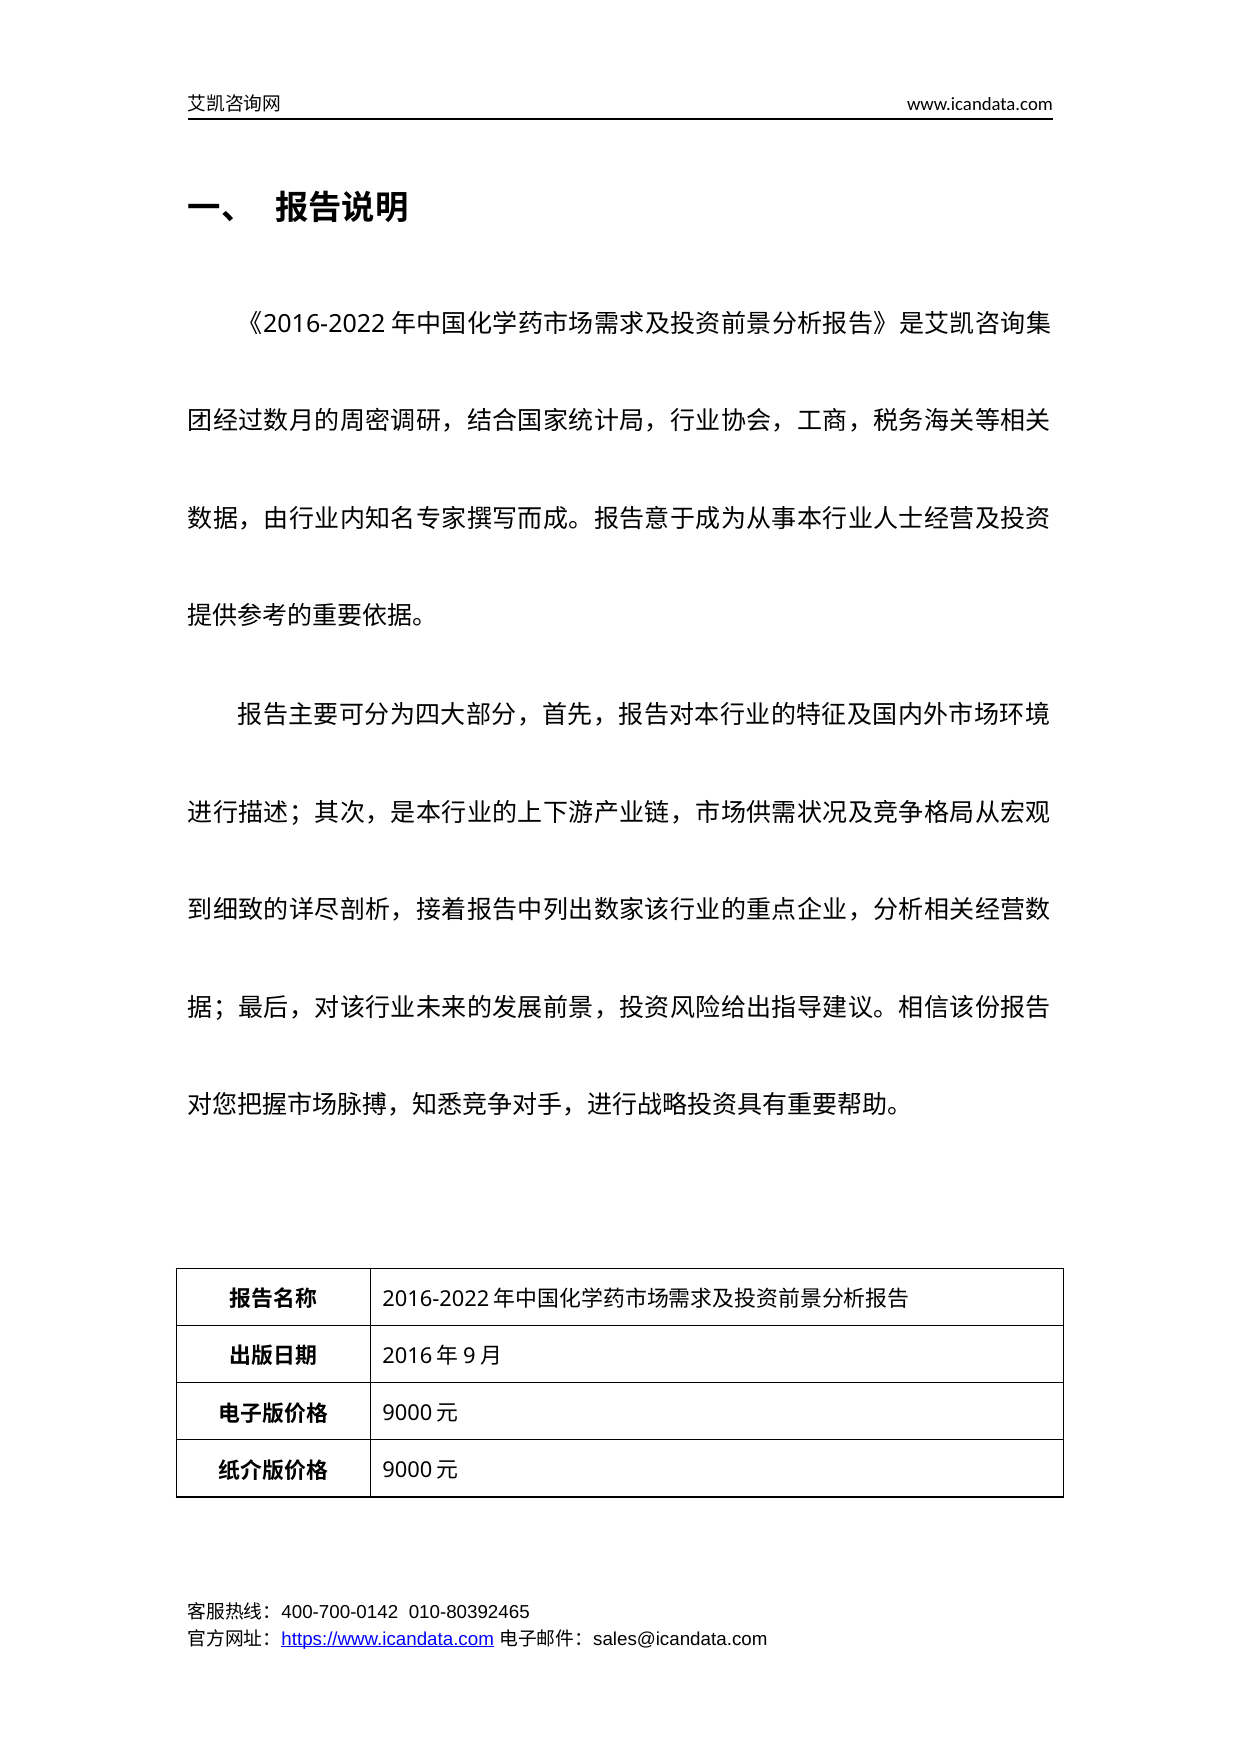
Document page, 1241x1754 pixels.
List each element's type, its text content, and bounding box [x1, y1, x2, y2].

subtitle 报告说明 [187, 172, 1053, 237]
table_cell 2016年9月 [371, 1326, 1063, 1382]
table_cell 纸介版价格 [177, 1440, 370, 1496]
table_header 2016-2022年中国化学药市场需求及投资前景分析报告 [371, 1269, 1063, 1325]
table_cell 9000元 [371, 1440, 1063, 1496]
table_cell 电子版价格 [177, 1383, 370, 1439]
table_cell 9000元 [371, 1383, 1063, 1439]
table_cell 出版日期 [177, 1326, 370, 1382]
text 报告主要可分为四大部分，首先，报告对本行业的特征及国内外市场环境进行描述；其次，是本行业的上下游产业链，市场供需状况及竞争格局从宏观到细致的详尽剖析，接着报告中列出数家该行业的重点企业，分析相关经营数据；最后，对该行业未来的发展前景，投资风险给出指导建议。相信该份报告对您把握市场脉搏，知悉竞争对手，进行战略投资具有重要帮助。 [187, 681, 1053, 1136]
table_header 报告名称 [177, 1269, 370, 1325]
text 《2016-2022年中国化学药市场需求及投资前景分析报告》是艾凯咨询集团经过数月的周密调研，结合国家统计局，行业协会，工商，税务海关等相关数据，由行业内知名专家撰写而成。报告意于成为从事本行业人士经营及投资提供参考的重要依据。 [187, 289, 1053, 646]
